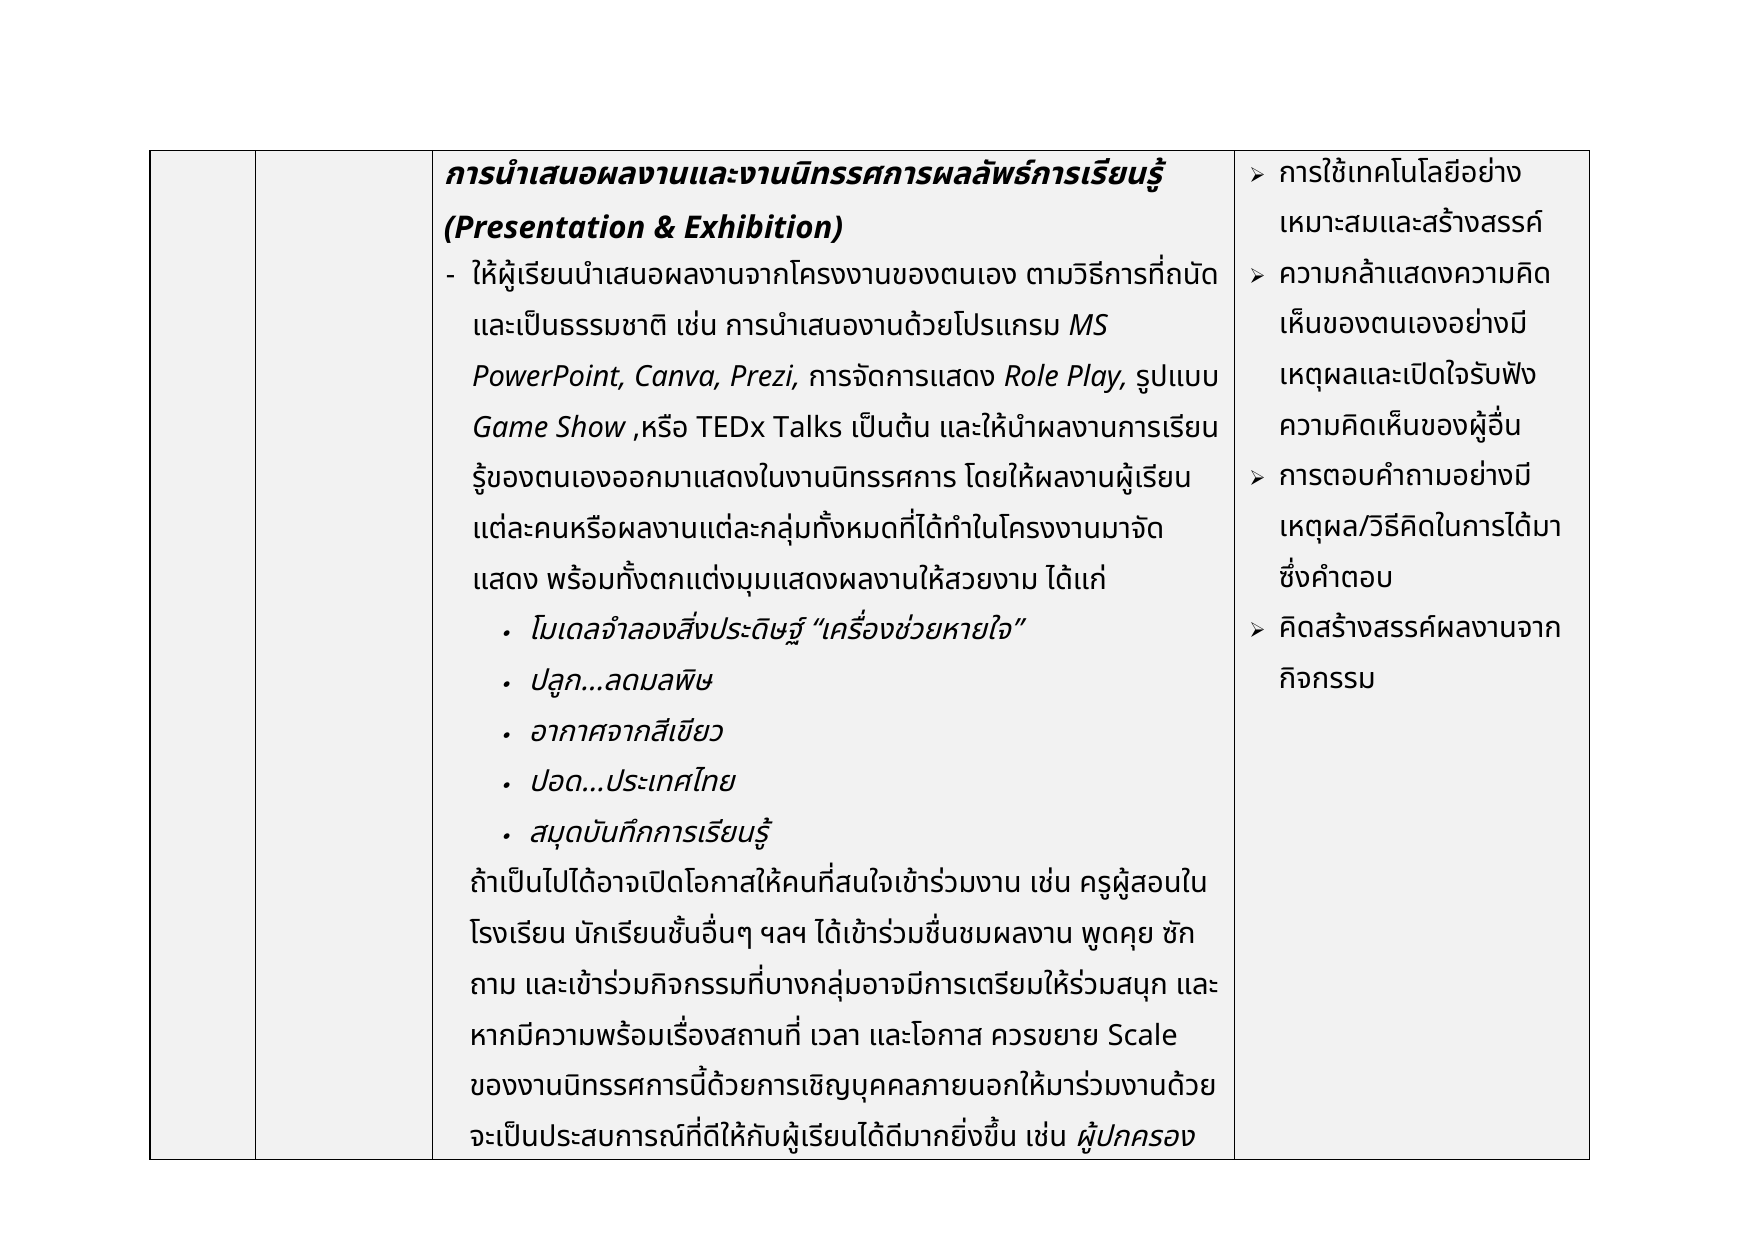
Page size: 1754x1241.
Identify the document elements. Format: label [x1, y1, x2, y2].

table_cell [256, 151, 432, 1159]
table_cell [151, 151, 255, 1159]
table_cell [433, 151, 1234, 1159]
table_cell [1235, 151, 1589, 1159]
